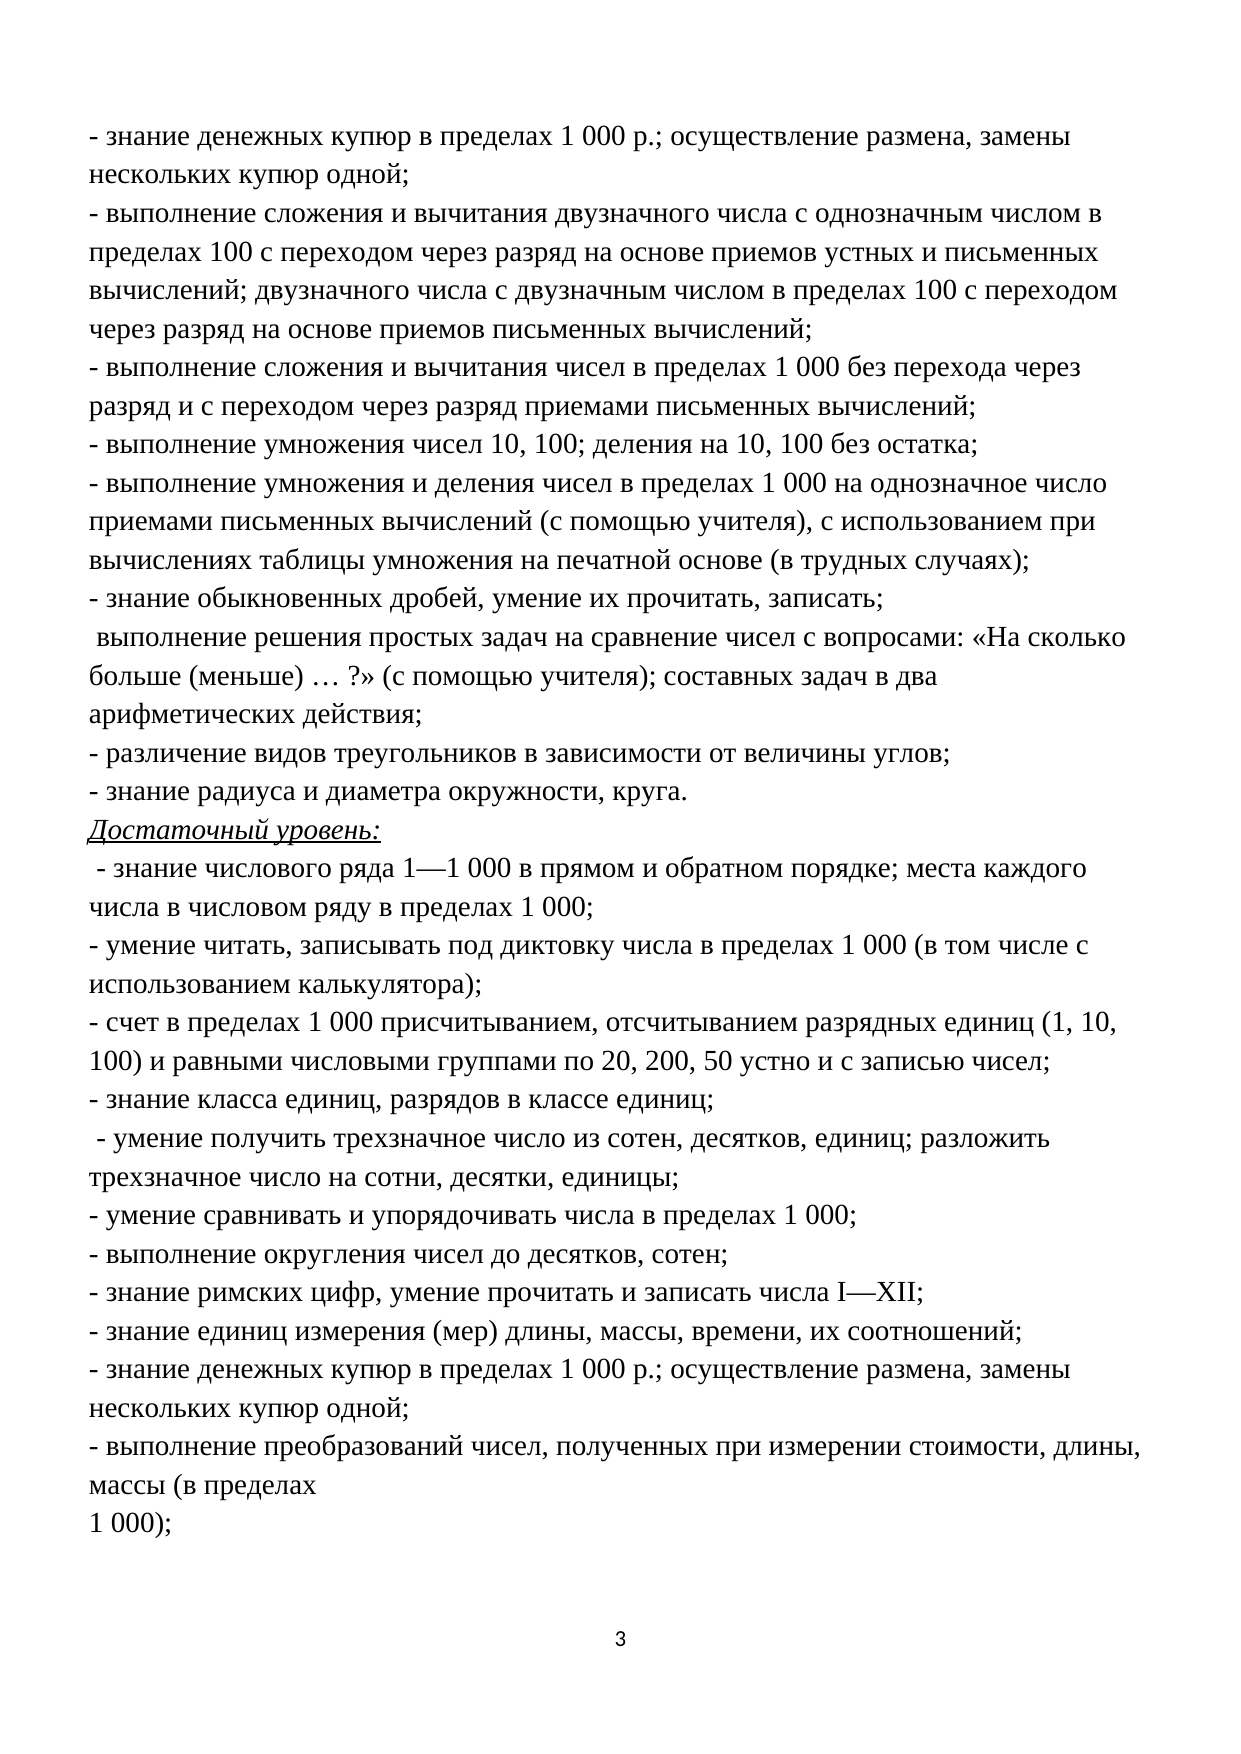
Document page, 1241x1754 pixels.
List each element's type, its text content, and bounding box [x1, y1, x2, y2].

list - знание денежных купюр в пределах 1 000 р.; осуществление размена, замены нескольких купюр одной; [89, 118, 1152, 190]
list - выполнение умножения и деления чисел в пределах 1 000 на однозначное число приемами письменных вычислений (с помощью учителя), с использованием при вычислениях таблицы умножения на печатной основе (в трудных случаях); [89, 465, 1152, 576]
list - выполнение сложения и вычитания чисел в пределах 1 000 без перехода через разряд и с переходом через разряд приемами письменных вычислений; [89, 349, 1152, 421]
list - знание числового ряда 1—1 000 в прямом и обратном порядке; места каждого числа в числовом ряду в пределах 1 000; [89, 850, 1152, 922]
list - выполнение округления чисел до десятков, сотен; [89, 1236, 1152, 1269]
list - счет в пределах 1 000 присчитыванием, отсчитыванием разрядных единиц (1, 10, 100) и равными числовыми группами по 20, 200, 50 устно и с записью чисел; [89, 1004, 1152, 1077]
list - выполнение умножения чисел 10, 100; деления на 10, 100 без остатка; [89, 426, 1152, 460]
list - знание денежных купюр в пределах 1 000 р.; осуществление размена, замены нескольких купюр одной; [89, 1351, 1152, 1423]
list - выполнение преобразований чисел, полученных при измерении стоимости, длины, массы (в пределах [89, 1428, 1152, 1501]
list - выполнение сложения и вычитания двузначного числа с однозначным числом в пределах 100 с переходом через разряд на основе приемов устных и письменных вычислений; двузначного числа с двузначным числом в пределах 100 с переходом через разряд на основе приемов письменных вычислений; [89, 195, 1152, 344]
list Достаточный уровень: [89, 812, 1152, 845]
list - умение читать, записывать под диктовку числа в пределах 1 000 (в том числе с использованием калькулятора); [89, 927, 1152, 999]
list - знание класса единиц, разрядов в классе единиц; [89, 1082, 1152, 1115]
list - умение получить трехзначное число из сотен, десятков, единиц; разложить трехзначное число на сотни, десятки, единицы; [89, 1120, 1152, 1192]
list - знание радиуса и диаметра окружности, круга. [89, 773, 1152, 807]
list 1 000); [89, 1506, 1152, 1539]
list - знание обыкновенных дробей, умение их прочитать, записать; [89, 581, 1152, 614]
list выполнение решения простых задач на сравнение чисел с вопросами: «На сколько больше (меньше) … ?» (с помощью учителя); составных задач в два арифметических действия; [89, 619, 1152, 730]
list - знание римских цифр, умение прочитать и записать числа I—XII; [89, 1274, 1152, 1308]
list - знание единиц измерения (мер) длины, массы, времени, их соотношений; [89, 1313, 1152, 1346]
list - умение сравнивать и упорядочивать числа в пределах 1 000; [89, 1197, 1152, 1231]
list - различение видов треугольников в зависимости от величины углов; [89, 735, 1152, 768]
